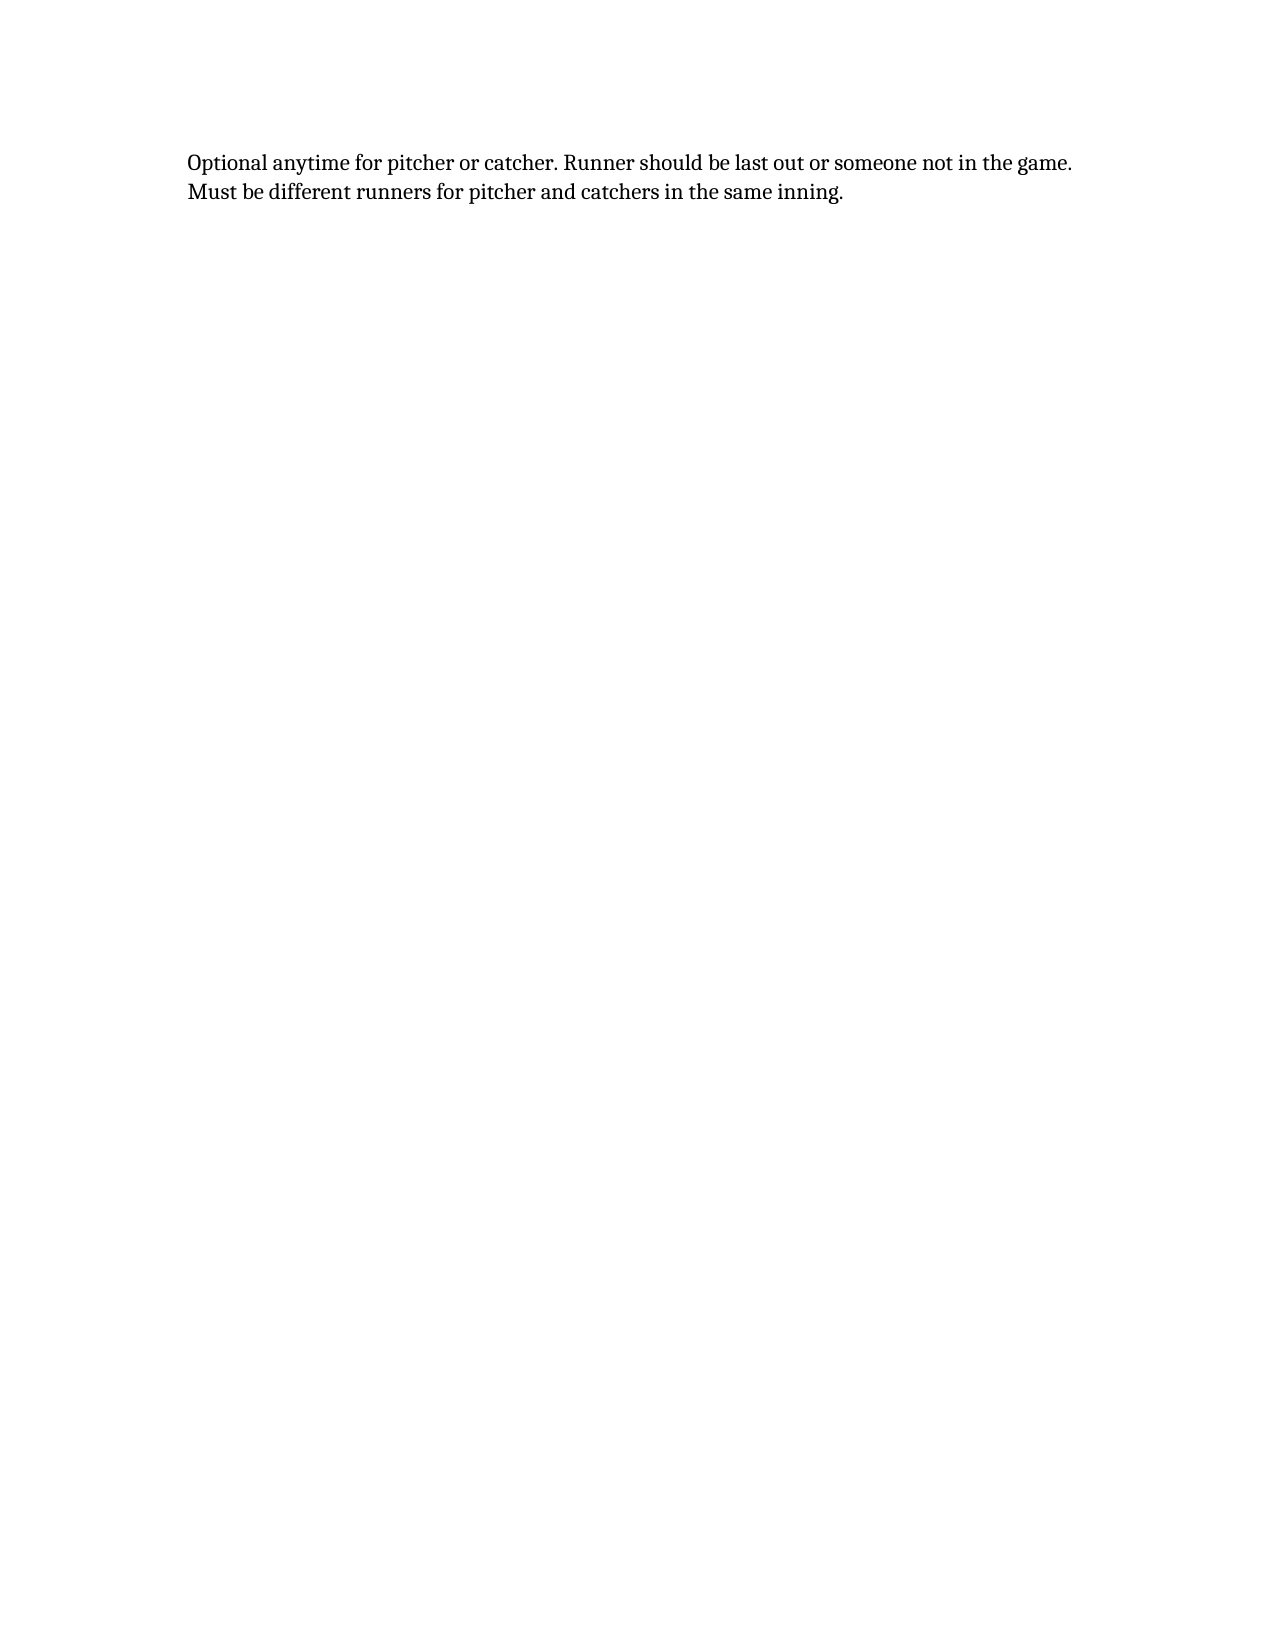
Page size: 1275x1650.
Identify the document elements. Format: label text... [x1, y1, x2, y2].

text Optional anytime for pitcher or catcher. Runner should be last out or someone not in the game. Must be different runners for pitcher and catchers in the same inning. [187, 150, 1087, 205]
